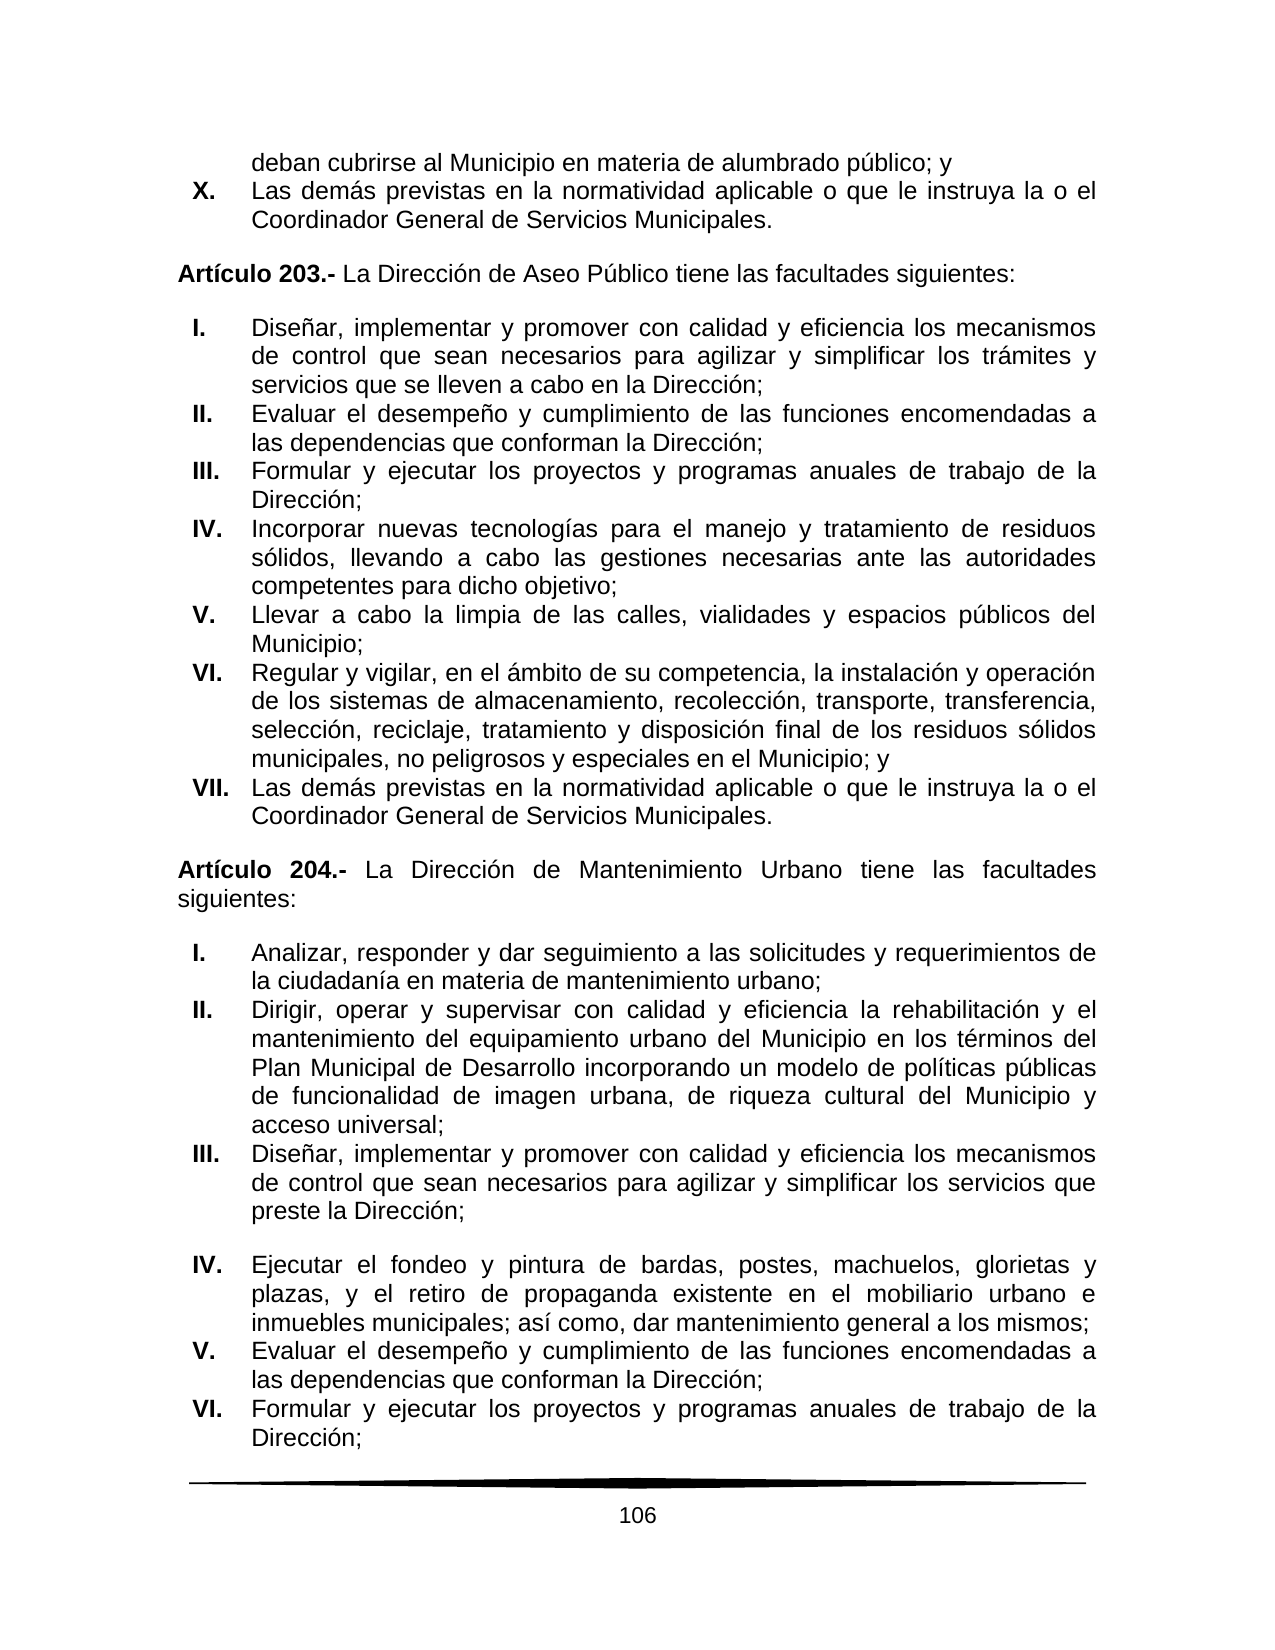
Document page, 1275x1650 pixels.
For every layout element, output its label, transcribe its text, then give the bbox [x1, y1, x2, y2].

list Regular y vigilar, en el ámbito de su competencia, la instalación y operación de los sistemas de almacenamiento, recolección, transporte, transferencia, selección, reciclaje, tratamiento y disposición final de los residuos sólidos municipales, no peligrosos y especiales en el Municipio; y [192, 658, 1098, 773]
list Dirigir, operar y supervisar con calidad y eficiencia la rehabilitación y el mantenimiento del equipamiento urbano del Municipio en los términos del Plan Municipal de Desarrollo incorporando un modelo de políticas públicas de funcionalidad de imagen urbana, de riqueza cultural del Municipio y acceso universal; [192, 995, 1098, 1139]
list Diseñar, implementar y promover con calidad y eficiencia los mecanismos de control que sean necesarios para agilizar y simplificar los servicios que preste la Dirección; [192, 1139, 1098, 1225]
text Artículo 203.- La Dirección de Aseo Público tiene las facultades siguientes: [177, 259, 1098, 288]
list Ejecutar el fondeo y pintura de bardas, postes, machuelos, glorietas y plazas, y el retiro de propaganda existente en el mobiliario urbano e inmuebles municipales; así como, dar mantenimiento general a los mismos; [192, 1250, 1098, 1336]
list Formular y ejecutar los proyectos y programas anuales de trabajo de la Dirección; [192, 1394, 1098, 1451]
list Analizar, responder y dar seguimiento a las solicitudes y requerimientos de la ciudadanía en materia de mantenimiento urbano; [192, 938, 1098, 995]
list Las demás previstas en la normatividad aplicable o que le instruya la o el Coordinador General de Servicios Municipales. [192, 176, 1098, 234]
list Diseñar, implementar y promover con calidad y eficiencia los mecanismos de control que sean necesarios para agilizar y simplificar los trámites y servicios que se lleven a cabo en la Dirección; [192, 313, 1098, 399]
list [192, 148, 1098, 176]
list Las demás previstas en la normatividad aplicable o que le instruya la o el Coordinador General de Servicios Municipales. [192, 773, 1098, 830]
list Evaluar el desempeño y cumplimiento de las funciones encomendadas a las dependencias que conforman la Dirección; [192, 399, 1098, 456]
list Incorporar nuevas tecnologías para el manejo y tratamiento de residuos sólidos, llevando a cabo las gestiones necesarias ante las autoridades competentes para dicho objetivo; [192, 514, 1098, 600]
list Llevar a cabo la limpia de las calles, vialidades y espacios públicos del Municipio; [192, 600, 1098, 658]
list Formular y ejecutar los proyectos y programas anuales de trabajo de la Dirección; [192, 456, 1098, 514]
list Evaluar el desempeño y cumplimiento de las funciones encomendadas a las dependencias que conforman la Dirección; [192, 1336, 1098, 1394]
text Artículo 204.- La Dirección de Mantenimiento Urbano tiene las facultades siguientes: [177, 855, 1098, 913]
